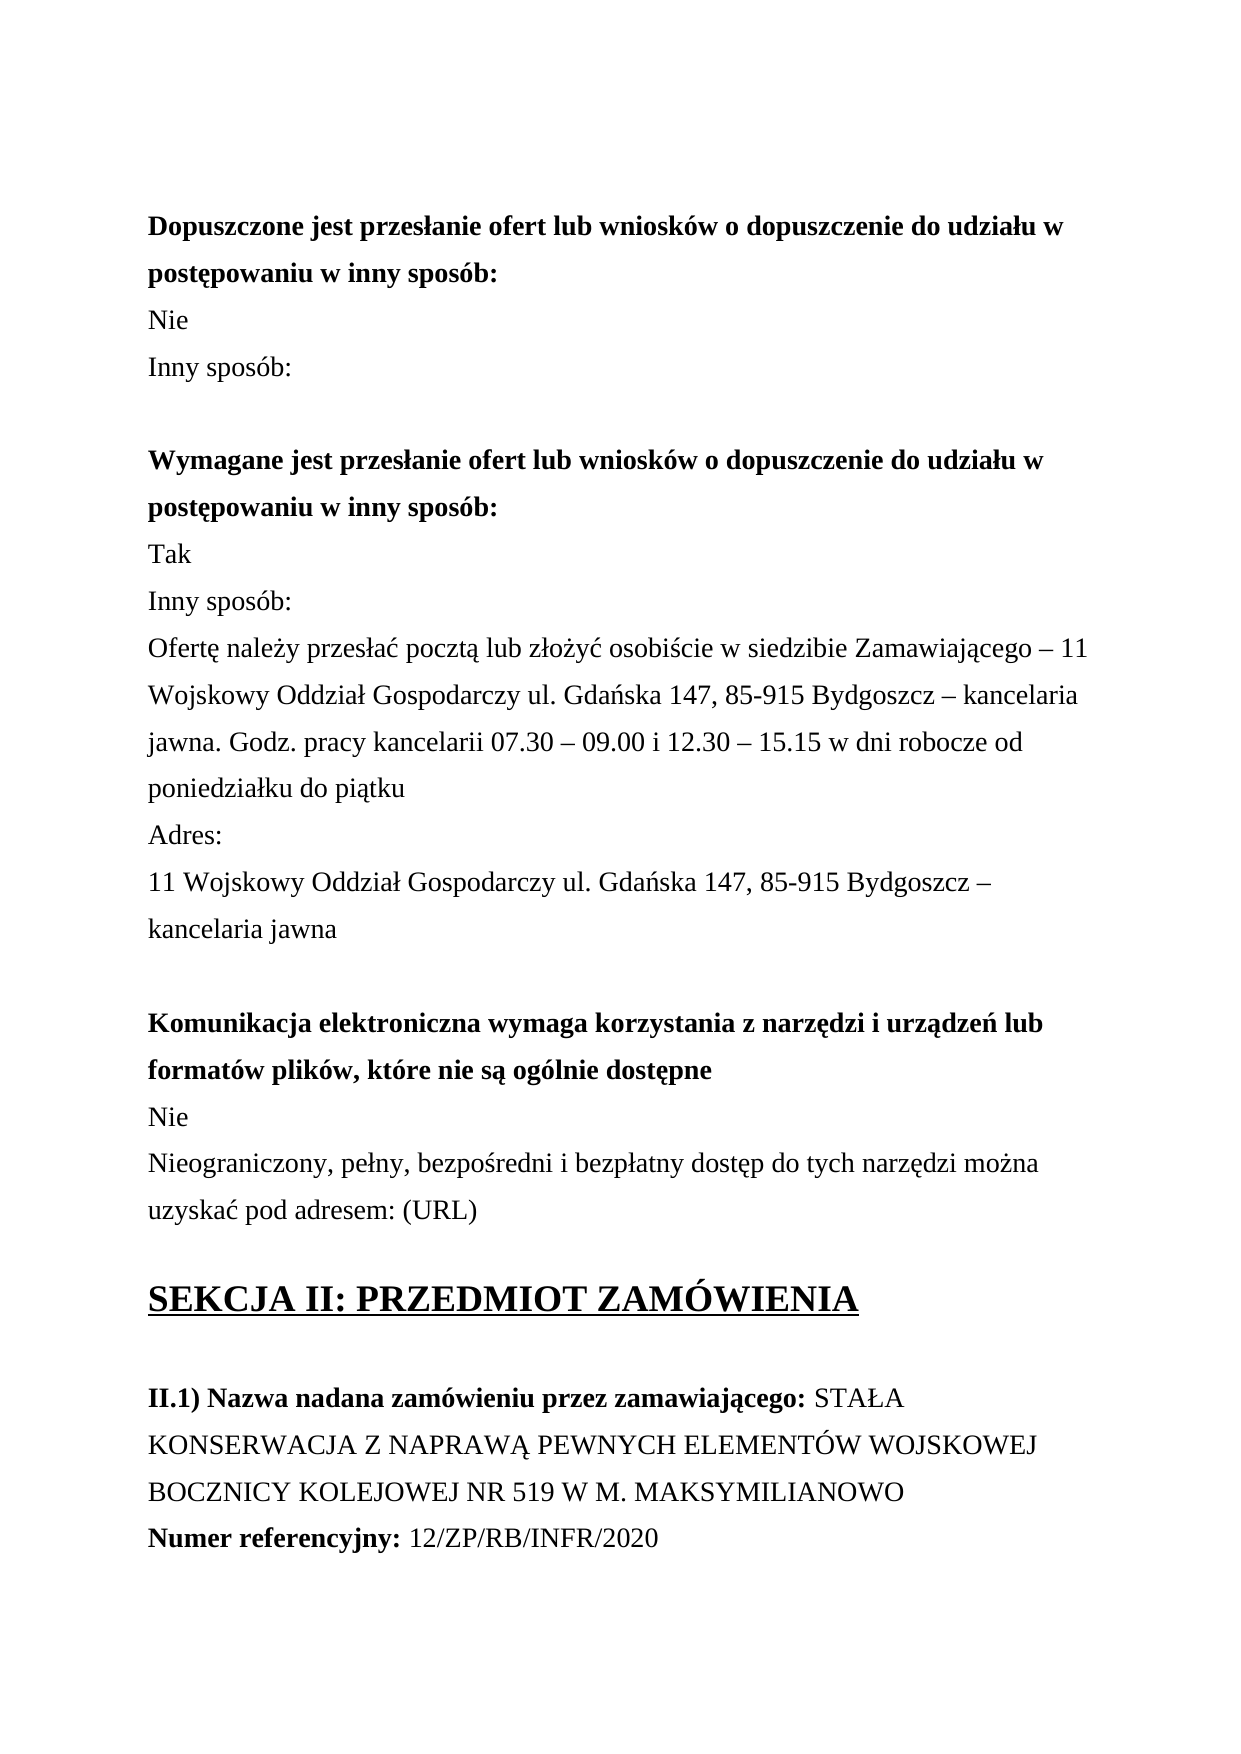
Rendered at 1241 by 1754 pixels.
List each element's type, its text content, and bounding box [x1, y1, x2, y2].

text Komunikacja elektroniczna wymaga korzystania z narzędzi i urządzeń lub formatów plików, które nie są ogólnie dostępne [148, 944, 1093, 1085]
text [148, 1319, 1093, 1554]
text SEKCJA II: PRZEDMIOT ZAMÓWIENIA [148, 1273, 1093, 1319]
text Nie Nieograniczony, pełny, bezpośredni i bezpłatny dostęp do tych narzędzi można uzyskać pod adresem: (URL) [148, 1085, 1093, 1273]
text Dopuszczone jest przesłanie ofert lub wniosków o dopuszczenie do udziału w postępowaniu w inny sposób: Nie Inny sposób: Wymagane jest przesłanie ofert lub wniosków o dopuszczenie do udziału w postępowaniu w inny sposób: Tak Inny sposób: Ofertę należy przesłać pocztą lub złożyć osobiście w siedzibie Zamawiającego – 11 Wojskowy Oddział Gospodarczy ul. Gdańska 147, 85-915 Bydgoszcz – kancelaria jawna. Godz. pracy kancelarii 07.30 – 09.00 i 12.30 – 15.15 w dni robocze od poniedziałku do piątku Adres: 11 Wojskowy Oddział Gospodarczy ul. Gdańska 147, 85-915 Bydgoszcz – kancelaria jawna [148, 194, 1093, 944]
